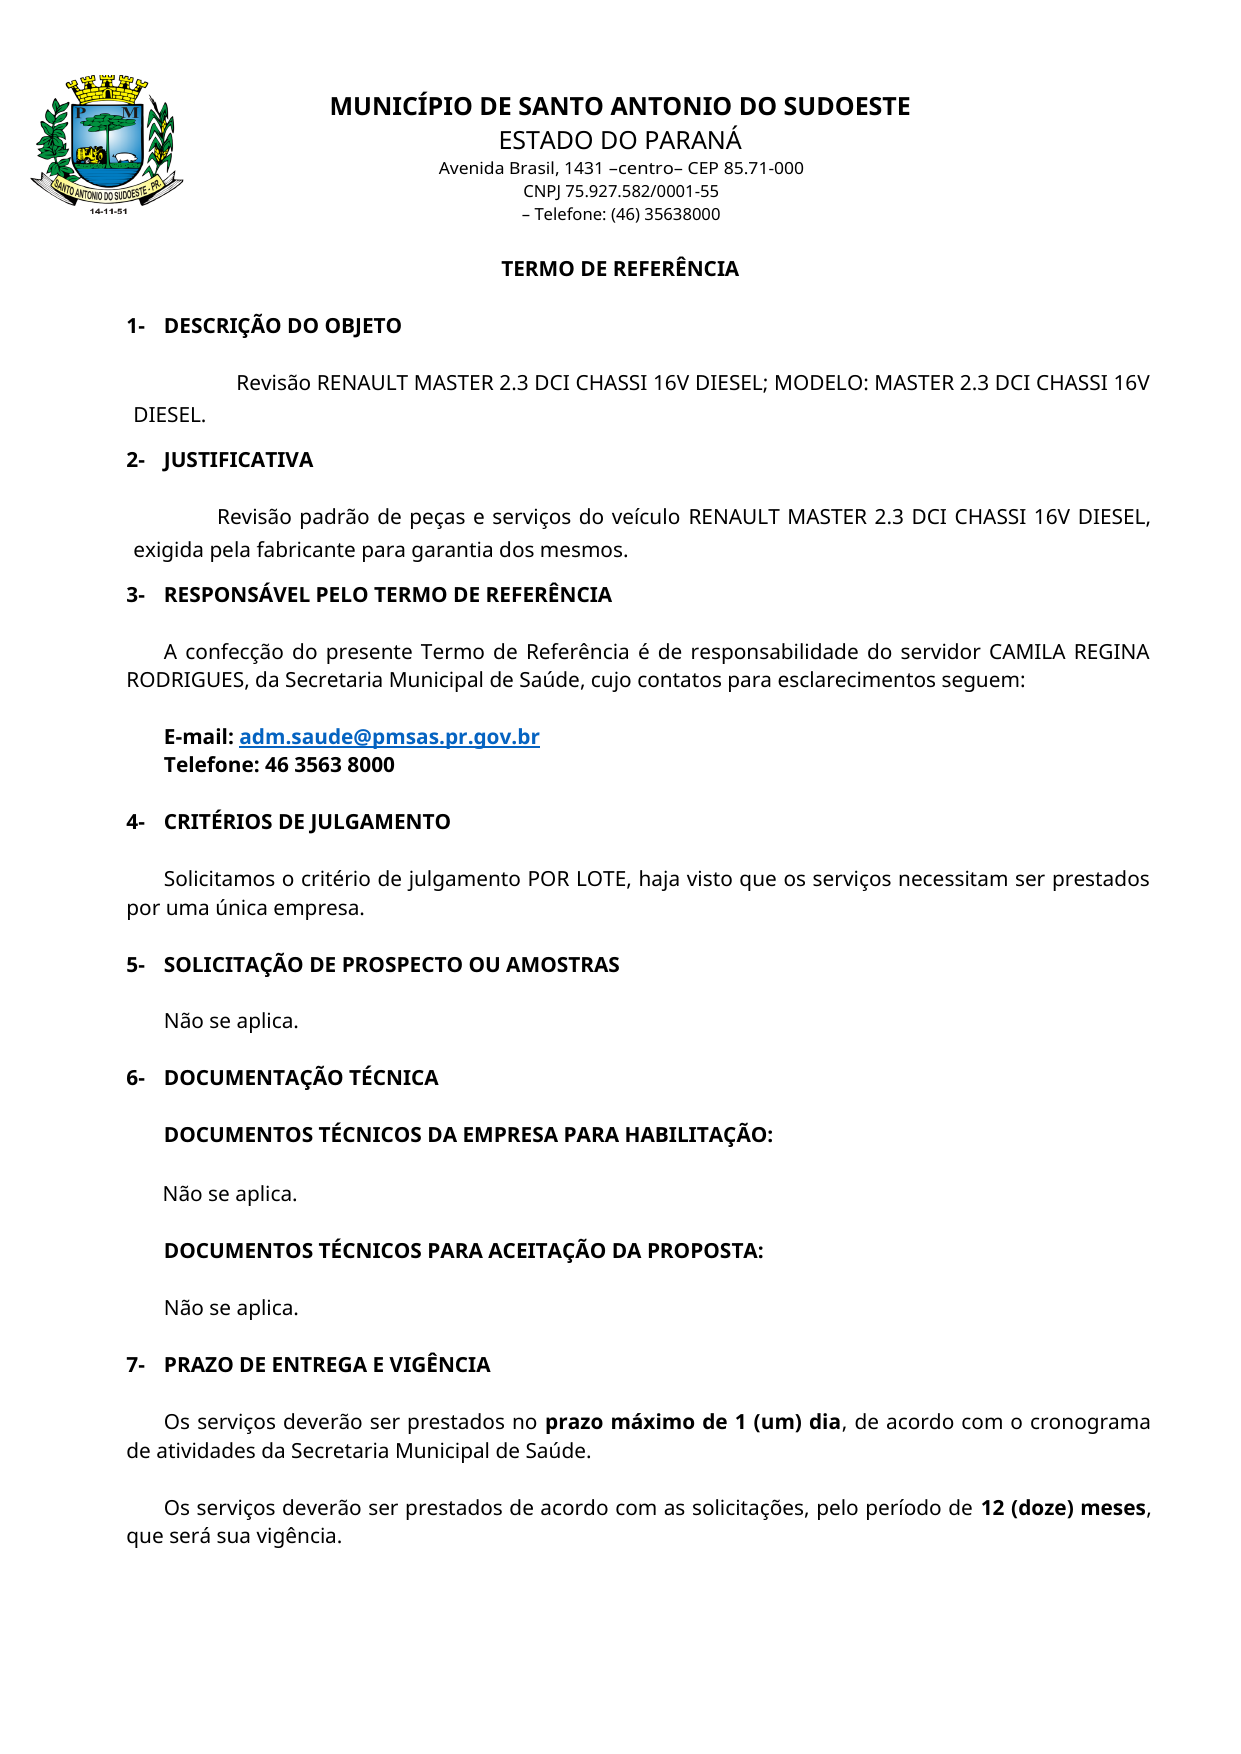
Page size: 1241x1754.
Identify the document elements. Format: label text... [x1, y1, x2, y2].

list DESCRIÇÃO DO OBJETO [126, 311, 1152, 339]
text Os serviços deverão ser prestados de acordo com as solicitações, pelo período de 12 (doze) meses, que será sua vigência. [126, 1493, 1152, 1549]
text A confecção do presente Termo de Referência é de responsabilidade do servidor CAMILA REGINA RODRIGUES, da Secretaria Municipal de Saúde, cujo contatos para esclarecimentos seguem: [126, 637, 1152, 694]
text E-mail: adm.saude@pmsas.pr.gov.br [126, 722, 1152, 751]
list CRITÉRIOS DE JULGAMENTO [126, 807, 1152, 836]
list SOLICITAÇÃO DE PROSPECTO OU AMOSTRAS [126, 950, 1152, 978]
list DOCUMENTAÇÃO TÉCNICA [126, 1063, 1152, 1092]
list RESPONSÁVEL PELO TERMO DE REFERÊNCIA [126, 580, 1152, 608]
text TERMO DE REFERÊNCIA [89, 254, 1152, 282]
list JUSTIFICATIVA [126, 445, 1152, 474]
text Telefone: 46 3563 8000 [126, 751, 1152, 779]
text Não se aplica. [164, 1007, 1152, 1035]
text Os serviços deverão ser prestados no prazo máximo de 1 (um) dia, de acordo com o cronograma de atividades da Secretaria Municipal de Saúde. [126, 1407, 1152, 1464]
list PRAZO DE ENTREGA E VIGÊNCIA [126, 1351, 1152, 1379]
text DOCUMENTOS TÉCNICOS DA EMPRESA PARA HABILITAÇÃO: [126, 1121, 1152, 1149]
picture [30, 75, 184, 214]
text Solicitamos o critério de julgamento POR LOTE, haja visto que os serviços necessitam ser prestados por uma única empresa. [126, 864, 1152, 921]
text Revisão padrão de peças e serviços do veículo RENAULT MASTER 2.3 DCI CHASSI 16V DIESEL, exigida pela fabricante para garantia dos mesmos. [133, 502, 1152, 563]
text DOCUMENTOS TÉCNICOS PARA ACEITAÇÃO DA PROPOSTA: [126, 1236, 1152, 1265]
text Não se aplica. [89, 1179, 1152, 1208]
text Não se aplica. [164, 1293, 1152, 1322]
text Revisão RENAULT MASTER 2.3 DCI CHASSI 16V DIESEL; MODELO: MASTER 2.3 DCI CHASSI 16V DIESEL. [133, 368, 1152, 429]
